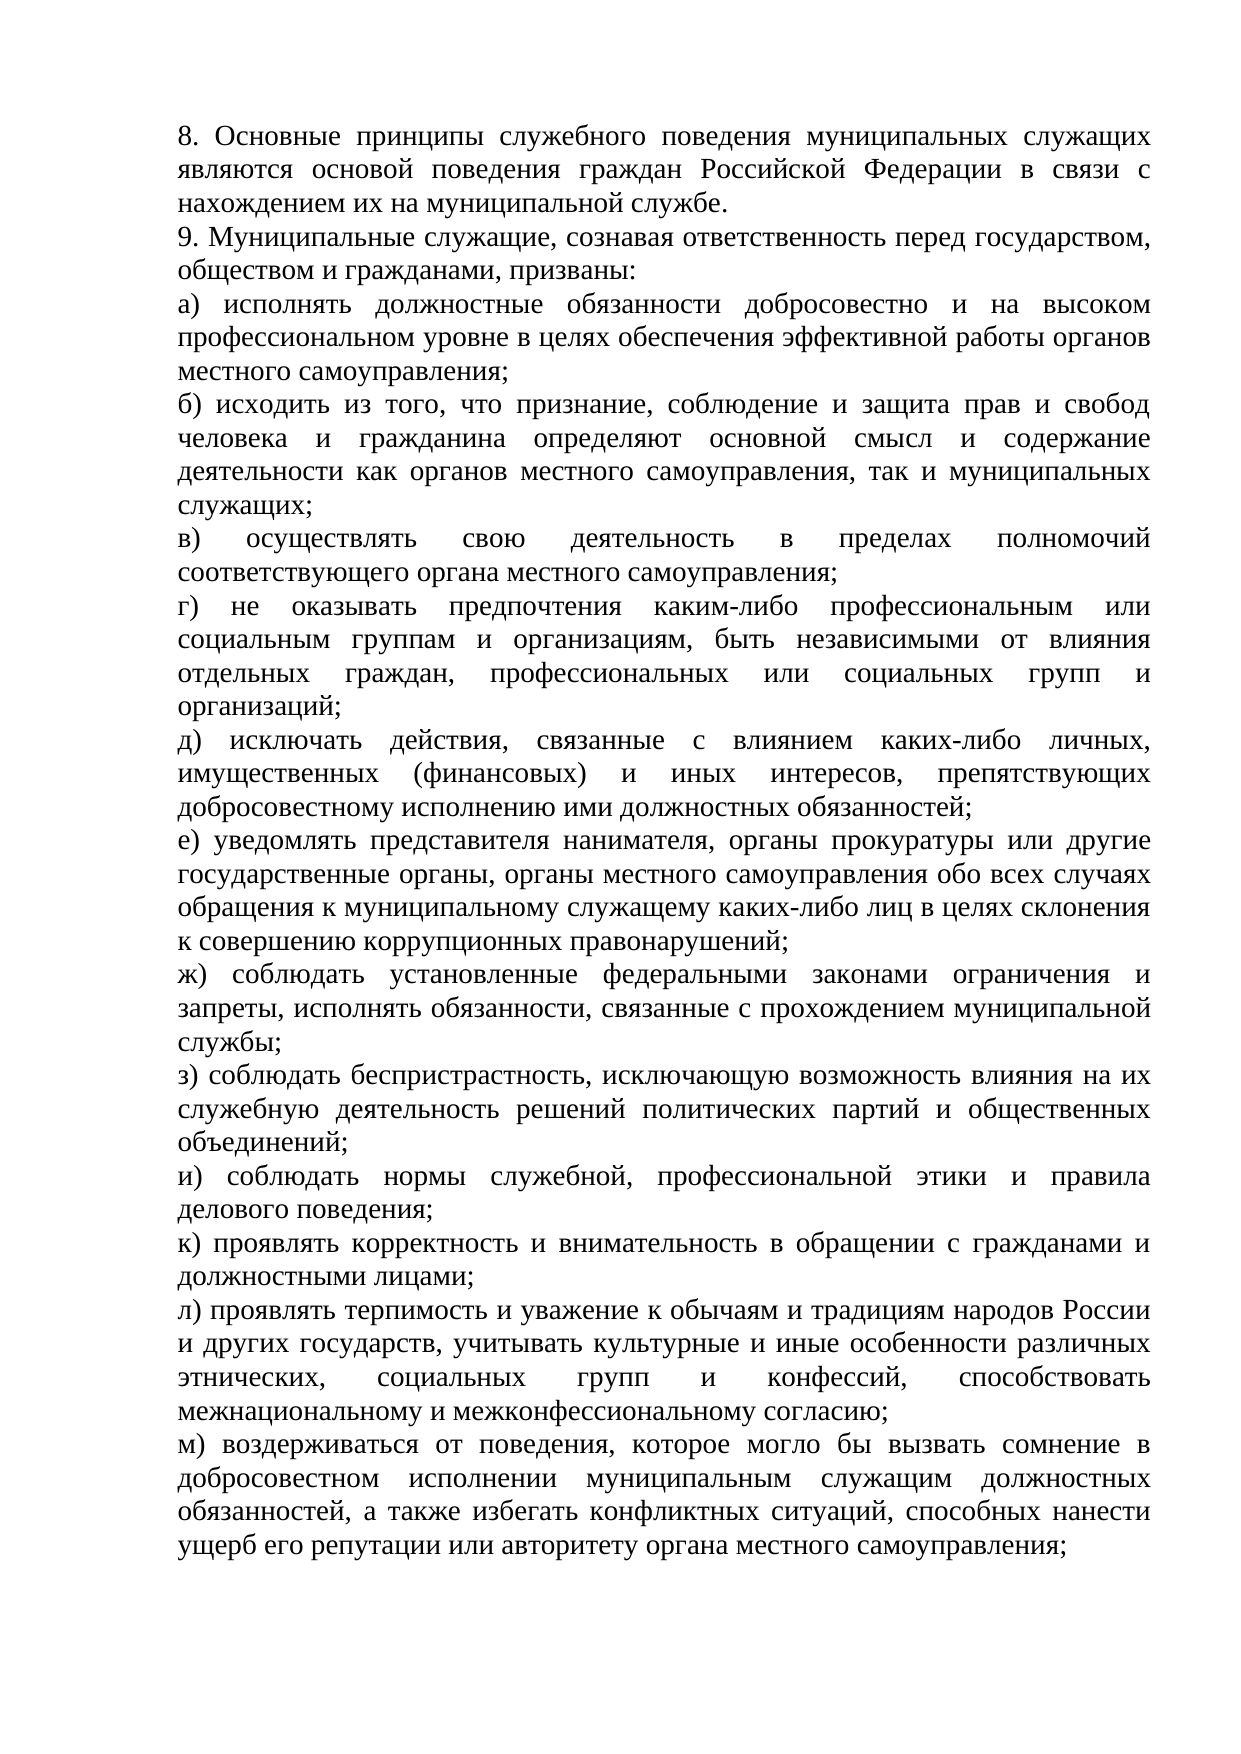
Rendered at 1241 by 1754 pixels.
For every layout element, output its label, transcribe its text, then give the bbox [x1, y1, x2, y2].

text к) проявлять корректность и внимательность в обращении с гражданами и должностными лицами; [177, 1225, 1152, 1292]
text з) соблюдать беспристрастность, исключающую возможность влияния на их служебную деятельность решений политических партий и общественных объединений; [177, 1057, 1152, 1158]
text в) осуществлять свою деятельность в пределах полномочий соответствующего органа местного самоуправления; [177, 521, 1152, 588]
text 9. Муниципальные служащие, сознавая ответственность перед государством, обществом и гражданами, призваны: [177, 219, 1152, 286]
text м) воздерживаться от поведения, которое могло бы вызвать сомнение в добросовестном исполнении муниципальным служащим должностных обязанностей, а также избегать конфликтных ситуаций, способных нанести ущерб его репутации или авторитету органа местного самоуправления; [177, 1426, 1152, 1560]
text е) уведомлять представителя нанимателя, органы прокуратуры или другие государственные органы, органы местного самоуправления обо всех случаях обращения к муниципальному служащему каких-либо лиц в целях склонения к совершению коррупционных правонарушений; [177, 822, 1152, 957]
text ж) соблюдать установленные федеральными законами ограничения и запреты, исполнять обязанности, связанные с прохождением муниципальной службы; [177, 957, 1152, 1057]
text д) исключать действия, связанные с влиянием каких-либо личных, имущественных (финансовых) и иных интересов, препятствующих добросовестному исполнению ими должностных обязанностей; [177, 722, 1152, 822]
text б) исходить из того, что признание, соблюдение и защита прав и свобод человека и гражданина определяют основной смысл и содержание деятельности как органов местного самоуправления, так и муниципальных служащих; [177, 386, 1152, 521]
text и) соблюдать нормы служебной, профессиональной этики и правила делового поведения; [177, 1158, 1152, 1225]
text л) проявлять терпимость и уважение к обычаям и традициям народов России и других государств, учитывать культурные и иные особенности различных этнических, социальных групп и конфессий, способствовать межнациональному и межконфессиональному согласию; [177, 1292, 1152, 1426]
text 8. Основные принципы служебного поведения муниципальных служащих являются основой поведения граждан Российской Федерации в связи с нахождением их на муниципальной службе. [177, 118, 1152, 219]
text а) исполнять должностные обязанности добросовестно и на высоком профессиональном уровне в целях обеспечения эффективной работы органов местного самоуправления; [177, 286, 1152, 386]
text г) не оказывать предпочтения каким-либо профессиональным или социальным группам и организациям, быть независимыми от влияния отдельных граждан, профессиональных или социальных групп и организаций; [177, 588, 1152, 722]
